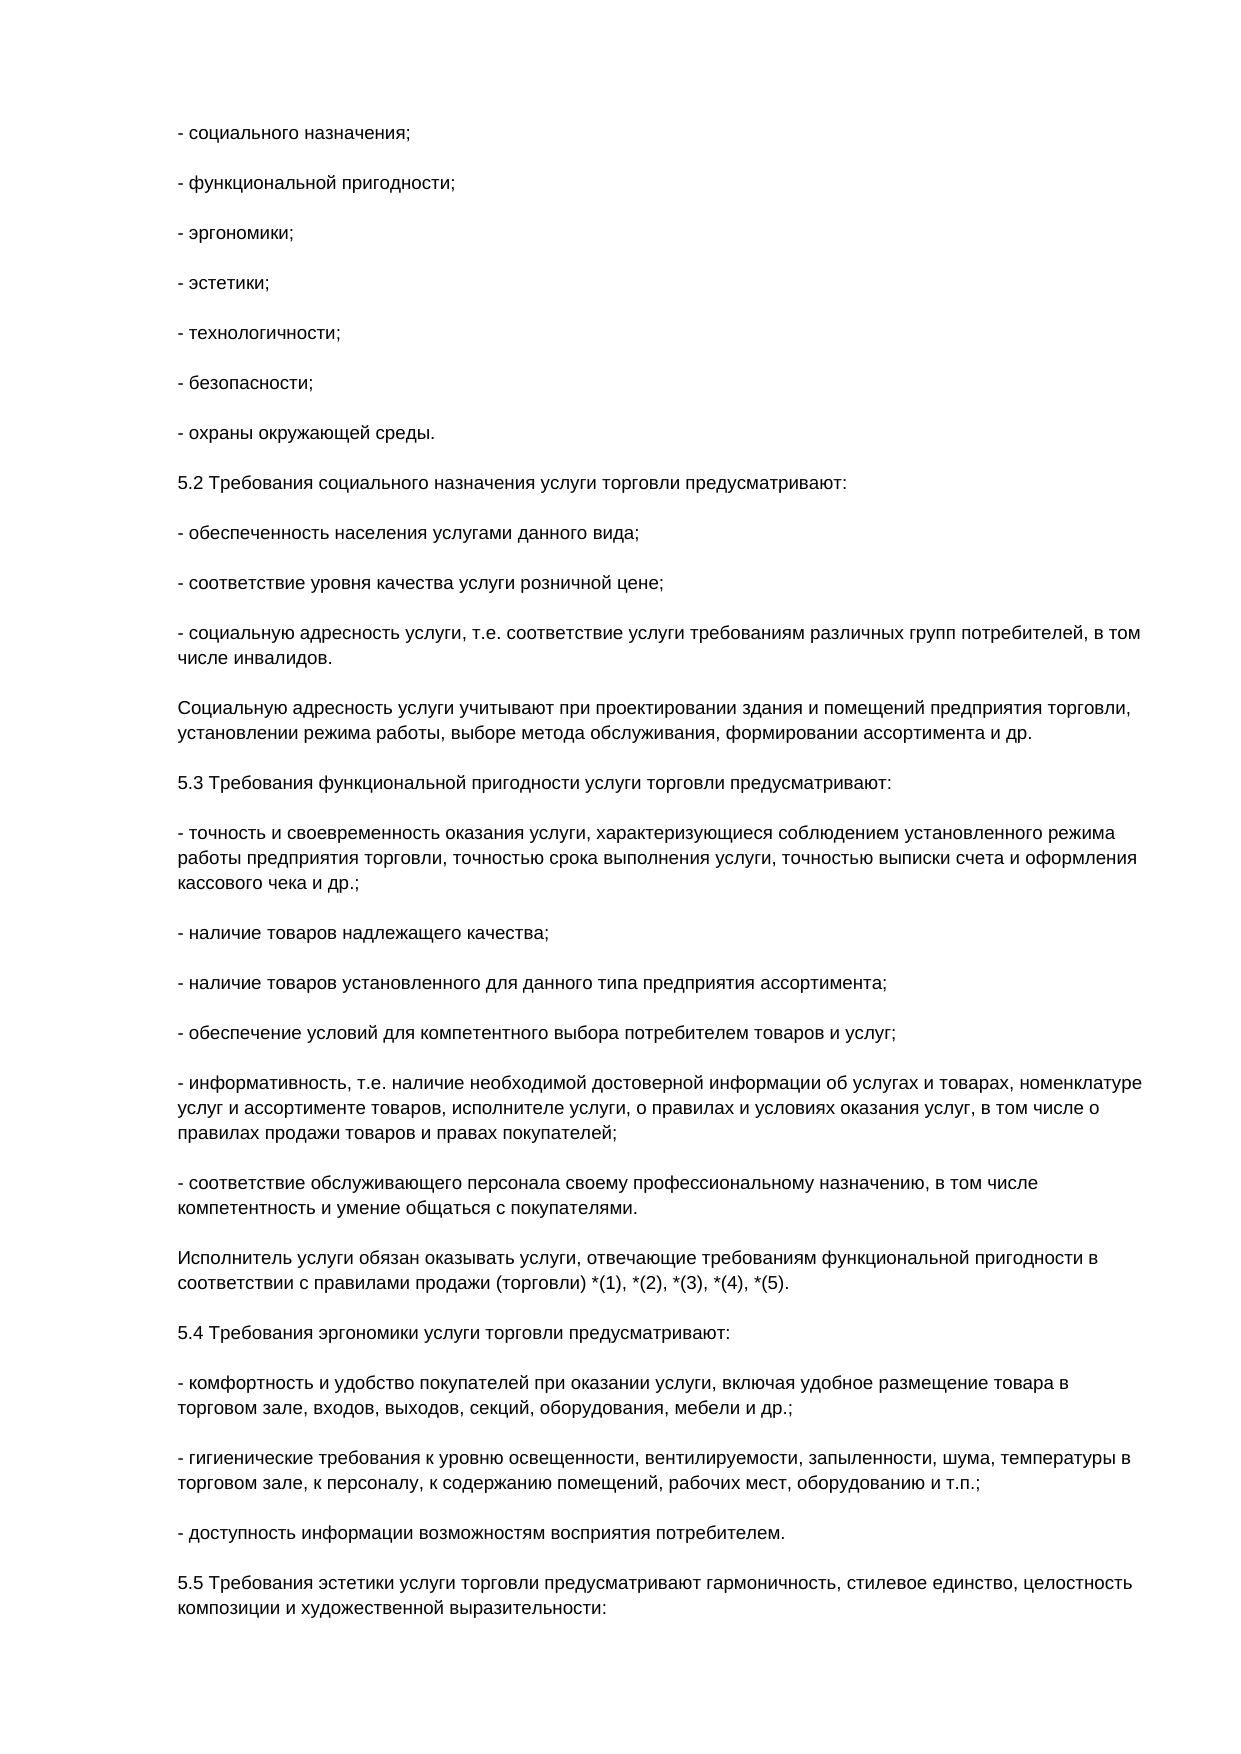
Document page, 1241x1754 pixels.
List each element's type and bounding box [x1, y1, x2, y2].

text [177, 118, 1152, 1618]
